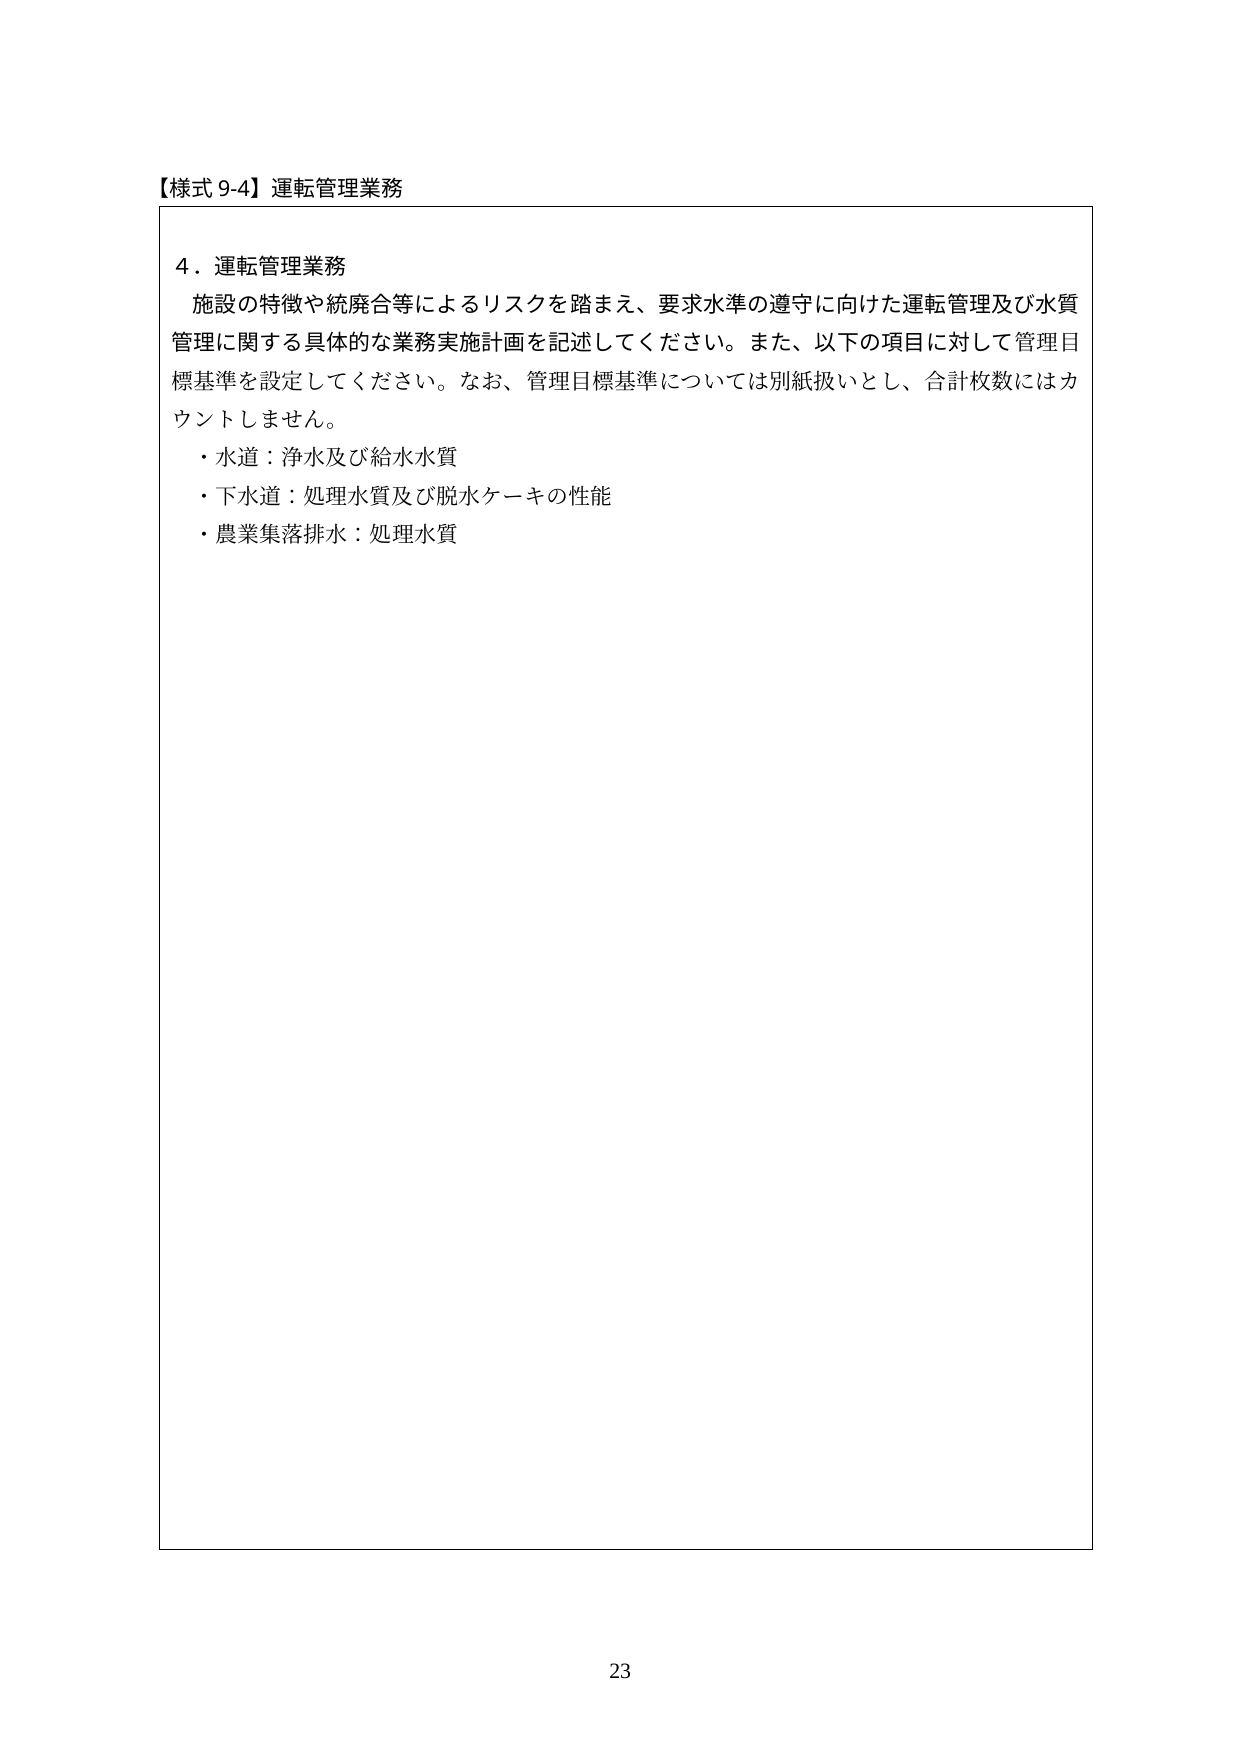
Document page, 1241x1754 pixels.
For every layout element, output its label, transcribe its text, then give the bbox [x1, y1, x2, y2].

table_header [160, 207, 1092, 1549]
text 【様式9-4】運転管理業務 [148, 168, 1092, 206]
